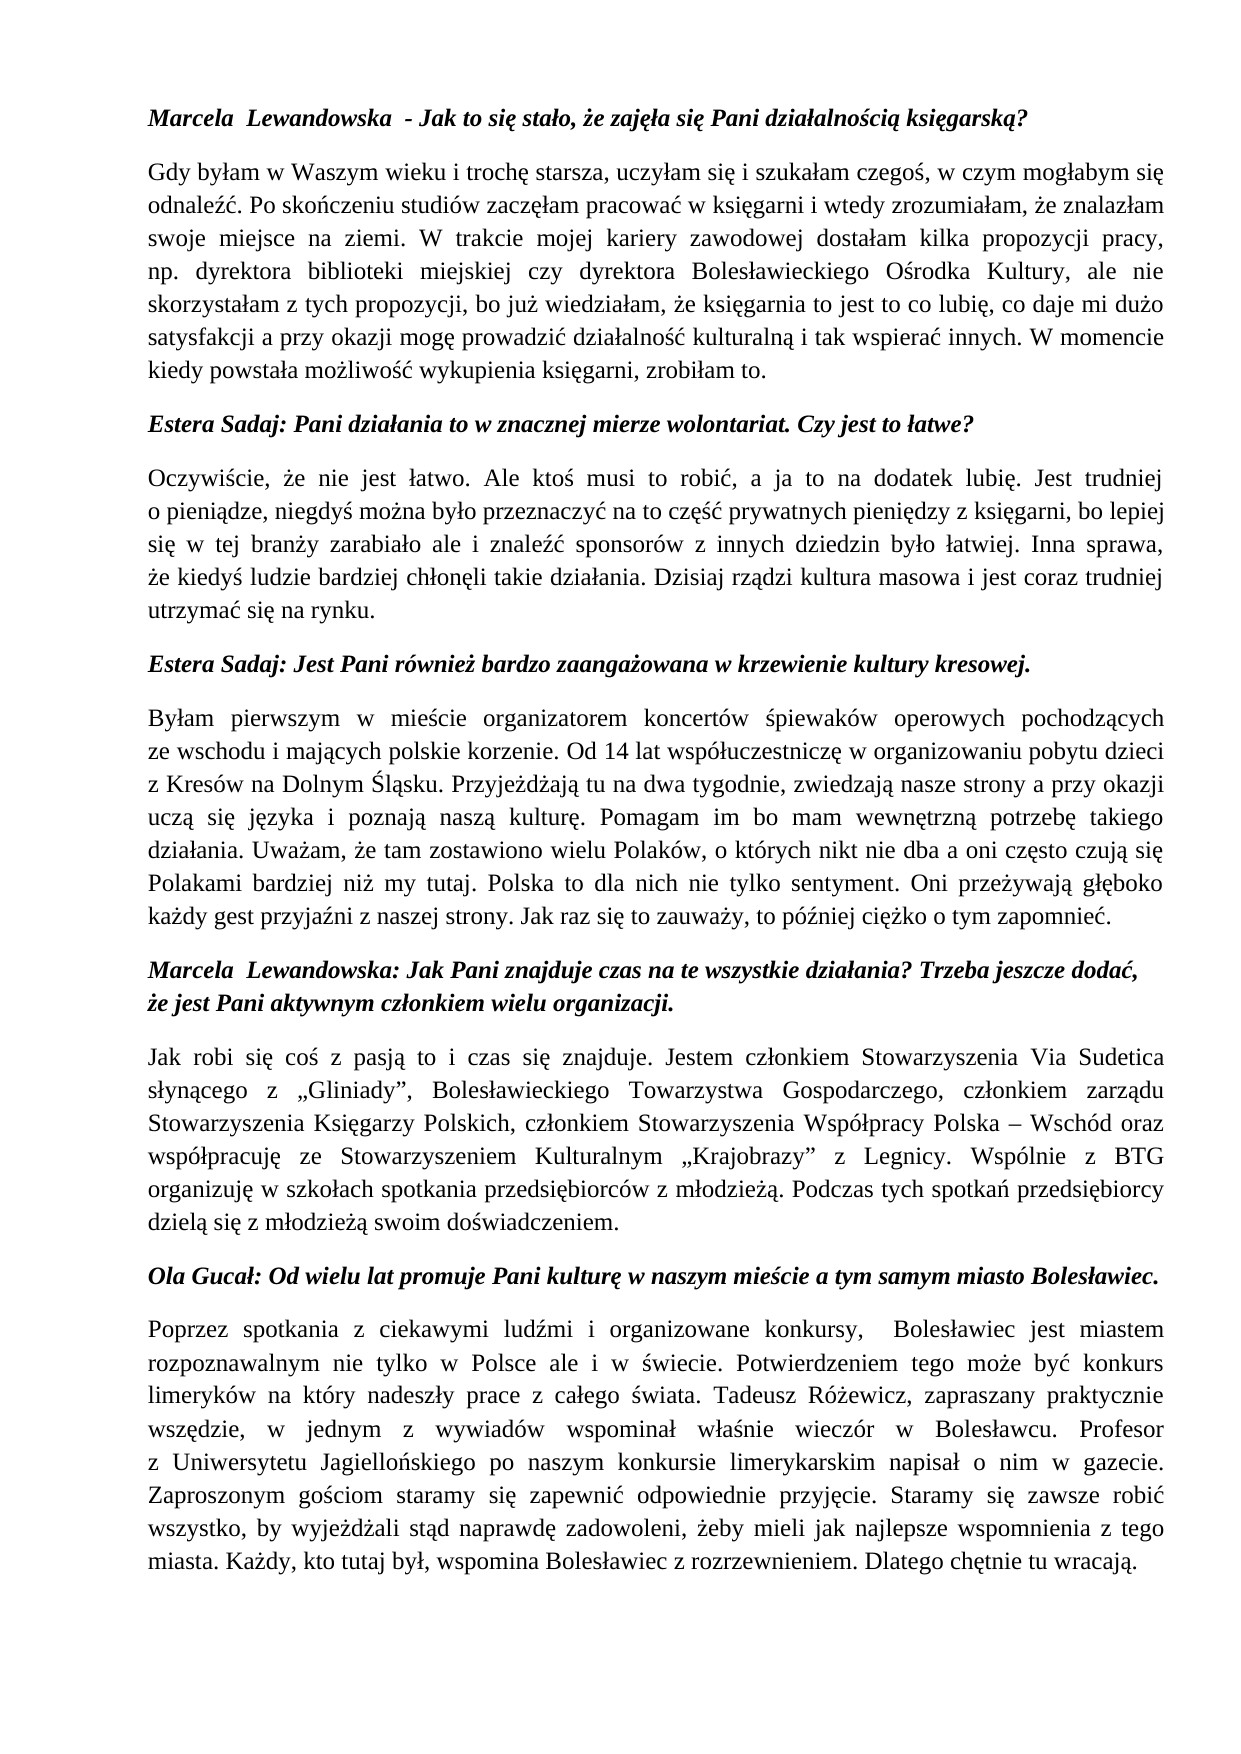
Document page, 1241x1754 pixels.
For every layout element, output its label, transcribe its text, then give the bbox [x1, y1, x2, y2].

text Poprzez spotkania z ciekawymi ludźmi i organizowane konkursy, Bolesławiec jest miastem rozpoznawalnym nie tylko w Polsce ale i w świecie. Potwierdzeniem tego może być konkurs limeryków na który nadeszły prace z całego świata. Tadeusz Różewicz, zapraszany praktycznie wszędzie, w jednym z wywiadów wspominał właśnie wieczór w Bolesławcu. Profesor z Uniwersytetu Jagiellońskiego po naszym konkursie limerykarskim napisał o nim w gazecie. Zaproszonym gościom staramy się zapewnić odpowiednie przyjęcie. Staramy się zawsze robić wszystko, by wyjeżdżali stąd naprawdę zadowoleni, żeby mieli jak najlepsze wspomnienia z tego miasta. Każdy, kto tutaj był, wspomina Bolesławiec z rozrzewnieniem. Dlatego chętnie tu wracają. [148, 1314, 1165, 1574]
text Marcela Lewandowska - Jak to się stało, że zajęła się Pani działalnością księgarską? [148, 103, 1165, 132]
text Estera Sadaj: Pani działania to w znacznej mierze wolontariat. Czy jest to łatwe? [148, 409, 1165, 438]
text Byłam pierwszym w mieście organizatorem koncertów śpiewaków operowych pochodzących ze wschodu i mających polskie korzenie. Od 14 lat współuczestniczę w organizowaniu pobytu dzieci z Kresów na Dolnym Śląsku. Przyjeżdżają tu na dwa tygodnie, zwiedzają nasze strony a przy okazji uczą się języka i poznają naszą kulturę. Pomagam im bo mam wewnętrzną potrzebę takiego działania. Uważam, że tam zostawiono wielu Polaków, o których nikt nie dba a oni często czują się Polakami bardziej niż my tutaj. Polska to dla nich nie tylko sentyment. Oni przeżywają głęboko każdy gest przyjaźni z naszej strony. Jak raz się to zauważy, to później ciężko o tym zapomnieć. [148, 703, 1165, 930]
text Ola Gucał: Od wielu lat promuje Pani kulturę w naszym mieście a tym samym miasto Bolesławiec. [148, 1261, 1165, 1289]
text Oczywiście, że nie jest łatwo. Ale ktoś musi to robić, a ja to na dodatek lubię. Jest trudniej o pieniądze, niegdyś można było przeznaczyć na to część prywatnych pieniędzy z księgarni, bo lepiej się w tej branży zarabiało ale i znaleźć sponsorów z innych dziedzin było łatwiej. Inna sprawa, że kiedyś ludzie bardziej chłonęli takie działania. Dzisiaj rządzi kultura masowa i jest coraz trudniej utrzymać się na rynku. [148, 463, 1165, 624]
text Estera Sadaj: Jest Pani również bardzo zaangażowana w krzewienie kultury kresowej. [148, 649, 1165, 678]
text Gdy byłam w Waszym wieku i trochę starsza, uczyłam się i szukałam czegoś, w czym mogłabym się odnaleźć. Po skończeniu studiów zaczęłam pracować w księgarni i wtedy zrozumiałam, że znalazłam swoje miejsce na ziemi. W trakcie mojej kariery zawodowej dostałam kilka propozycji pracy, np. dyrektora biblioteki miejskiej czy dyrektora Bolesławieckiego Ośrodka Kultury, ale nie skorzystałam z tych propozycji, bo już wiedziałam, że księgarnia to jest to co lubię, co daje mi dużo satysfakcji a przy okazji mogę prowadzić działalność kulturalną i tak wspierać innych. W momencie kiedy powstała możliwość wykupienia księgarni, zrobiłam to. [148, 157, 1165, 384]
text Marcela Lewandowska: Jak Pani znajduje czas na te wszystkie działania? Trzeba jeszcze dodać, że jest Pani aktywnym członkiem wielu organizacji. [148, 955, 1165, 1017]
text Jak robi się coś z pasją to i czas się znajduje. Jestem członkiem Stowarzyszenia Via Sudetica słynącego z „Gliniady”, Bolesławieckiego Towarzystwa Gospodarczego, członkiem zarządu Stowarzyszenia Księgarzy Polskich, członkiem Stowarzyszenia Współpracy Polska – Wschód oraz współpracuję ze Stowarzyszeniem Kulturalnym „Krajobrazy” z Legnicy. Wspólnie z BTG organizuję w szkołach spotkania przedsiębiorców z młodzieżą. Podczas tych spotkań przedsiębiorcy dzielą się z młodzieżą swoim doświadczeniem. [148, 1042, 1165, 1236]
